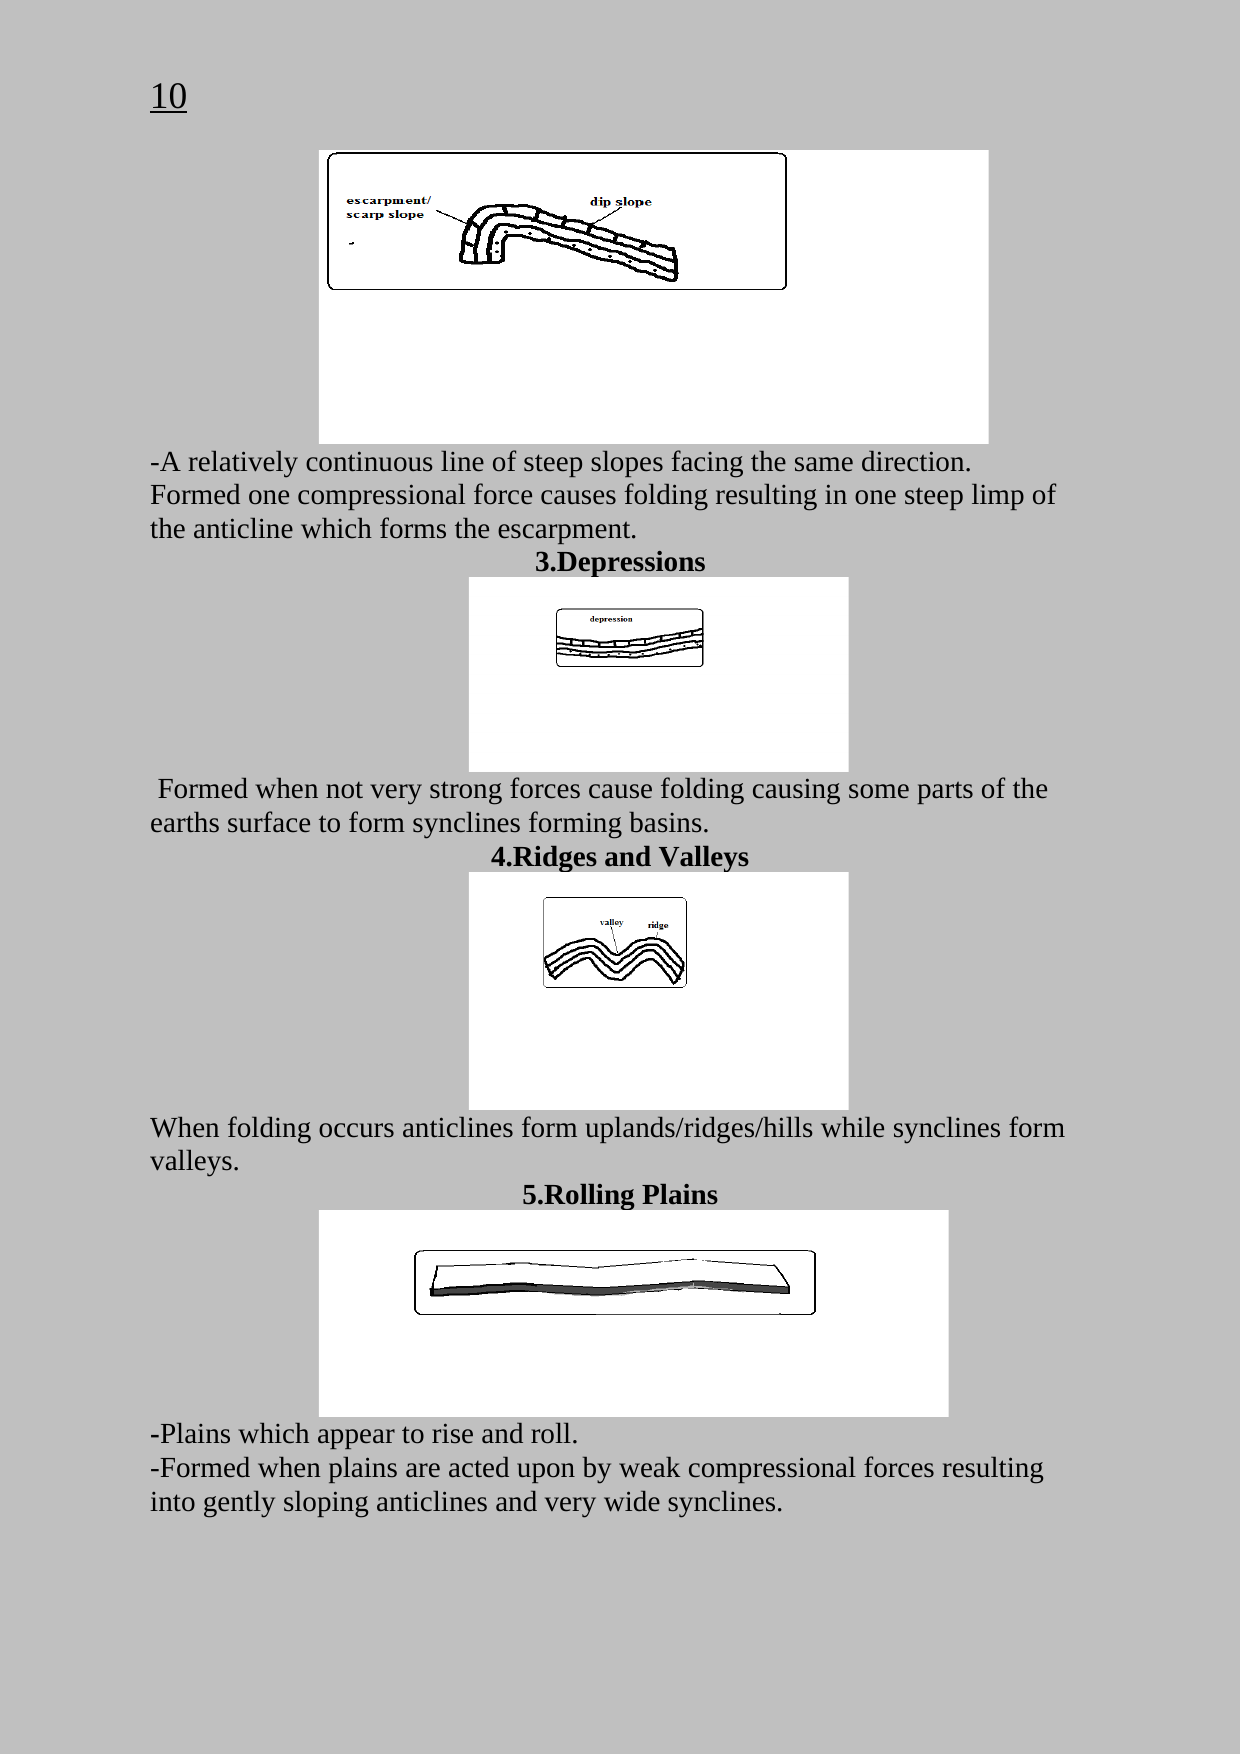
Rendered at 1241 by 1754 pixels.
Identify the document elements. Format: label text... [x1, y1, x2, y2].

text -Plains which appear to rise and roll. [150, 1417, 1090, 1450]
text -Formed when plains are acted upon by weak compressional forces resulting into gently sloping anticlines and very wide synclines. [150, 1450, 1090, 1517]
text 3.Depressions [150, 544, 1090, 578]
text Formed when not very strong forces cause folding causing some parts of the earths surface to form synclines forming basins. [150, 772, 1090, 839]
text 4.Ridges and Valleys [150, 839, 1090, 872]
text 5.Rolling Plains [150, 1177, 1090, 1210]
text When folding occurs anticlines form uplands/ridges/hills while synclines form valleys. [150, 1110, 1090, 1177]
text -A relatively continuous line of steep slopes facing the same direction. [150, 444, 1090, 477]
text Formed one compressional force causes folding resulting in one steep limp of the anticline which forms the escarpment. [150, 477, 1090, 544]
